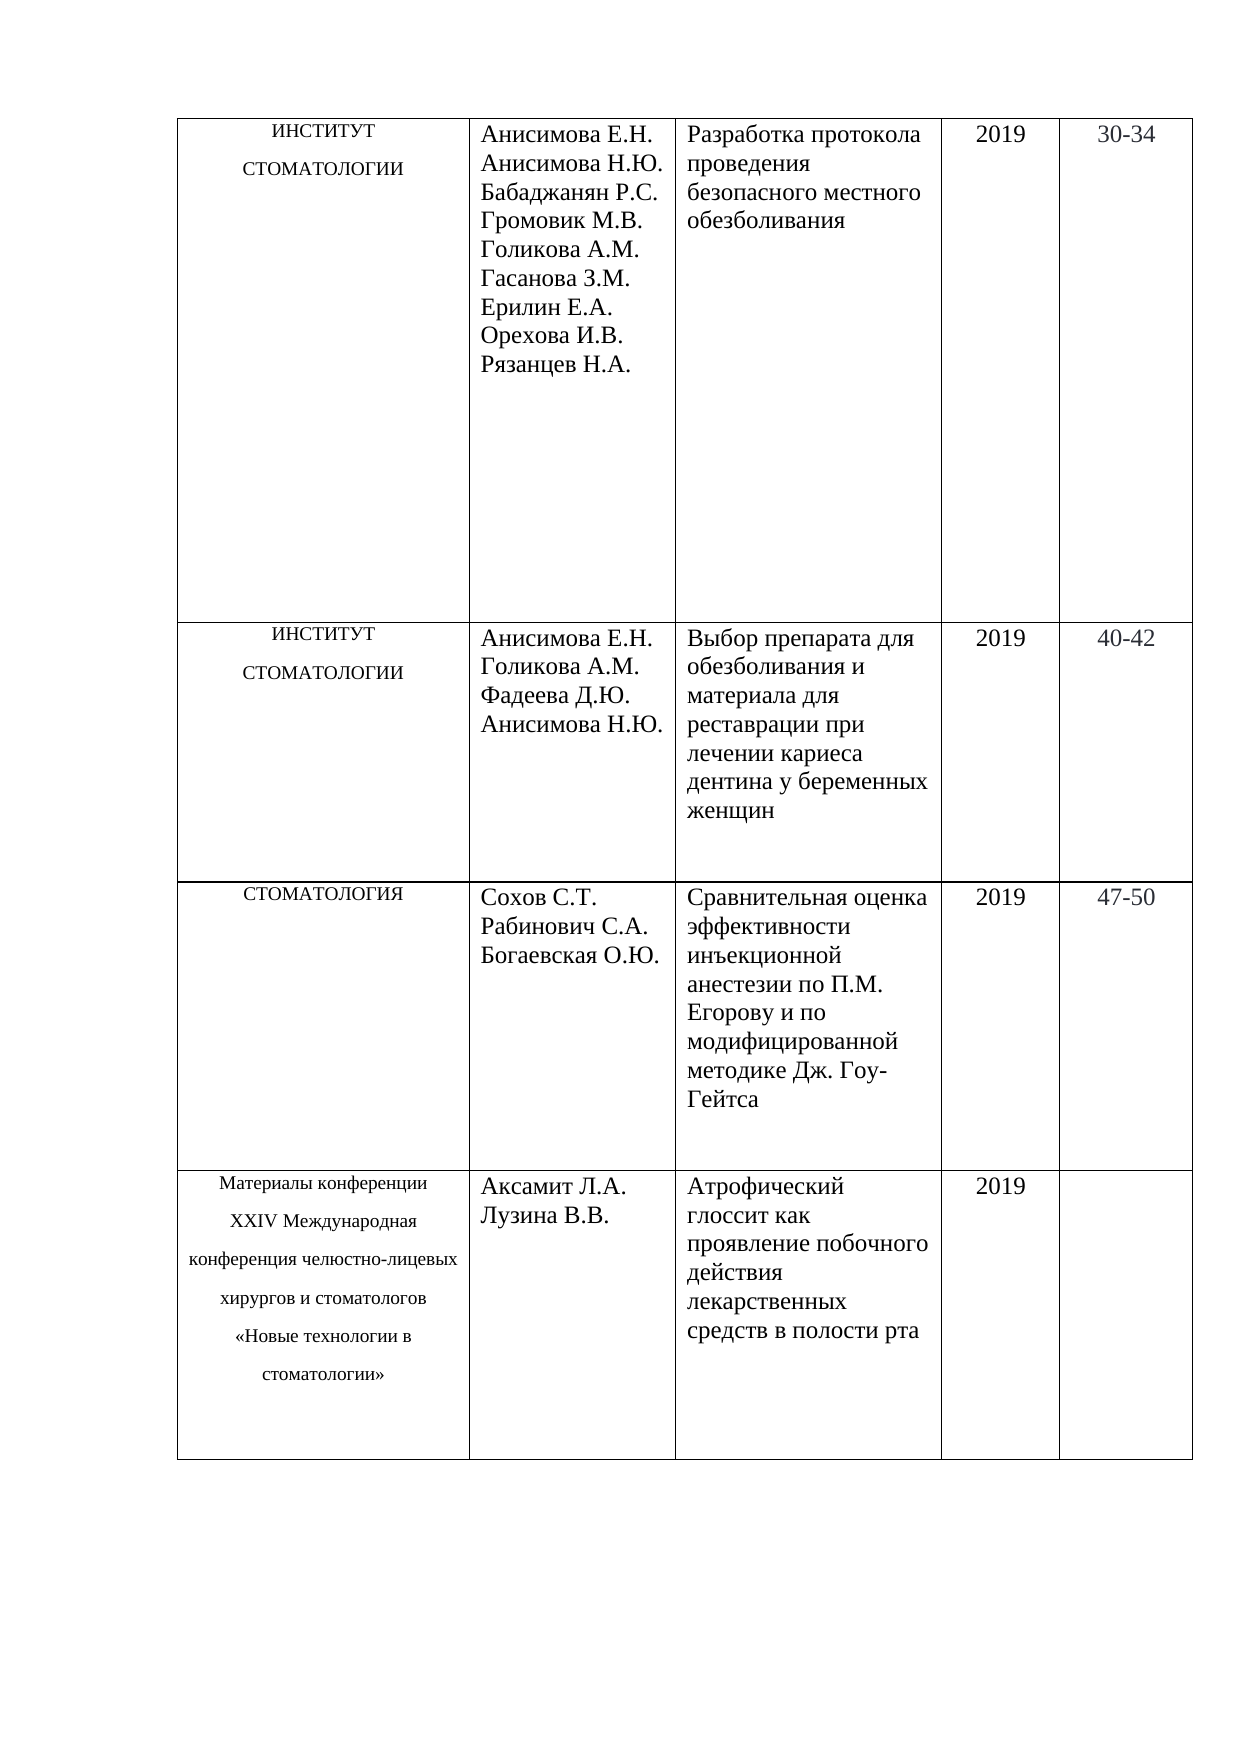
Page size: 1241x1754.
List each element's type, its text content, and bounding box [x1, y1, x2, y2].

table_cell Сохов С.Т. Рабинович С.А. Богаевская О.Ю. [470, 883, 675, 1170]
table_cell Сравнительная оценка эффективности инъекционной анестезии по П.М. Егорову и по модифицированной методике Дж. Гоу-Гейтса [676, 883, 941, 1170]
table_cell Анисимова Е.Н. Анисимова Н.Ю. Бабаджанян Р.С. Громовик М.В. Голикова А.М. Гасанова З.М. Ерилин Е.А. Орехова И.В. Рязанцев Н.А. [470, 119, 675, 622]
table_cell Атрофический глоссит как проявление побочного действия лекарственных средств в полости рта [676, 1171, 941, 1458]
table_cell СТОМАТОЛОГИЯ [178, 883, 469, 1170]
table_cell ИНСТИТУТ СТОМАТОЛОГИИ [178, 623, 469, 881]
table_cell Выбор препарата для обезболивания и материала для реставрации при лечении кариеса дентина у беременных женщин [676, 623, 941, 881]
table_cell 47-50 [1060, 883, 1192, 1170]
table_cell 30-34 [1060, 119, 1192, 622]
table_cell Разработка протокола проведения безопасного местного обезболивания [676, 119, 941, 622]
table_cell 2019 [942, 883, 1059, 1170]
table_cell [178, 1171, 469, 1458]
table_cell [1060, 1171, 1192, 1458]
table_cell 2019 [942, 623, 1059, 881]
table_cell 2019 [942, 119, 1059, 622]
table_cell 2019 [942, 1171, 1059, 1458]
table_cell Аксамит Л.А. Лузина В.В. [470, 1171, 675, 1458]
table_cell 40-42 [1060, 623, 1192, 881]
table_cell Анисимова Е.Н. Голикова А.М. Фадеева Д.Ю. Анисимова Н.Ю. [470, 623, 675, 881]
table_cell ИНСТИТУТ СТОМАТОЛОГИИ [178, 119, 469, 622]
